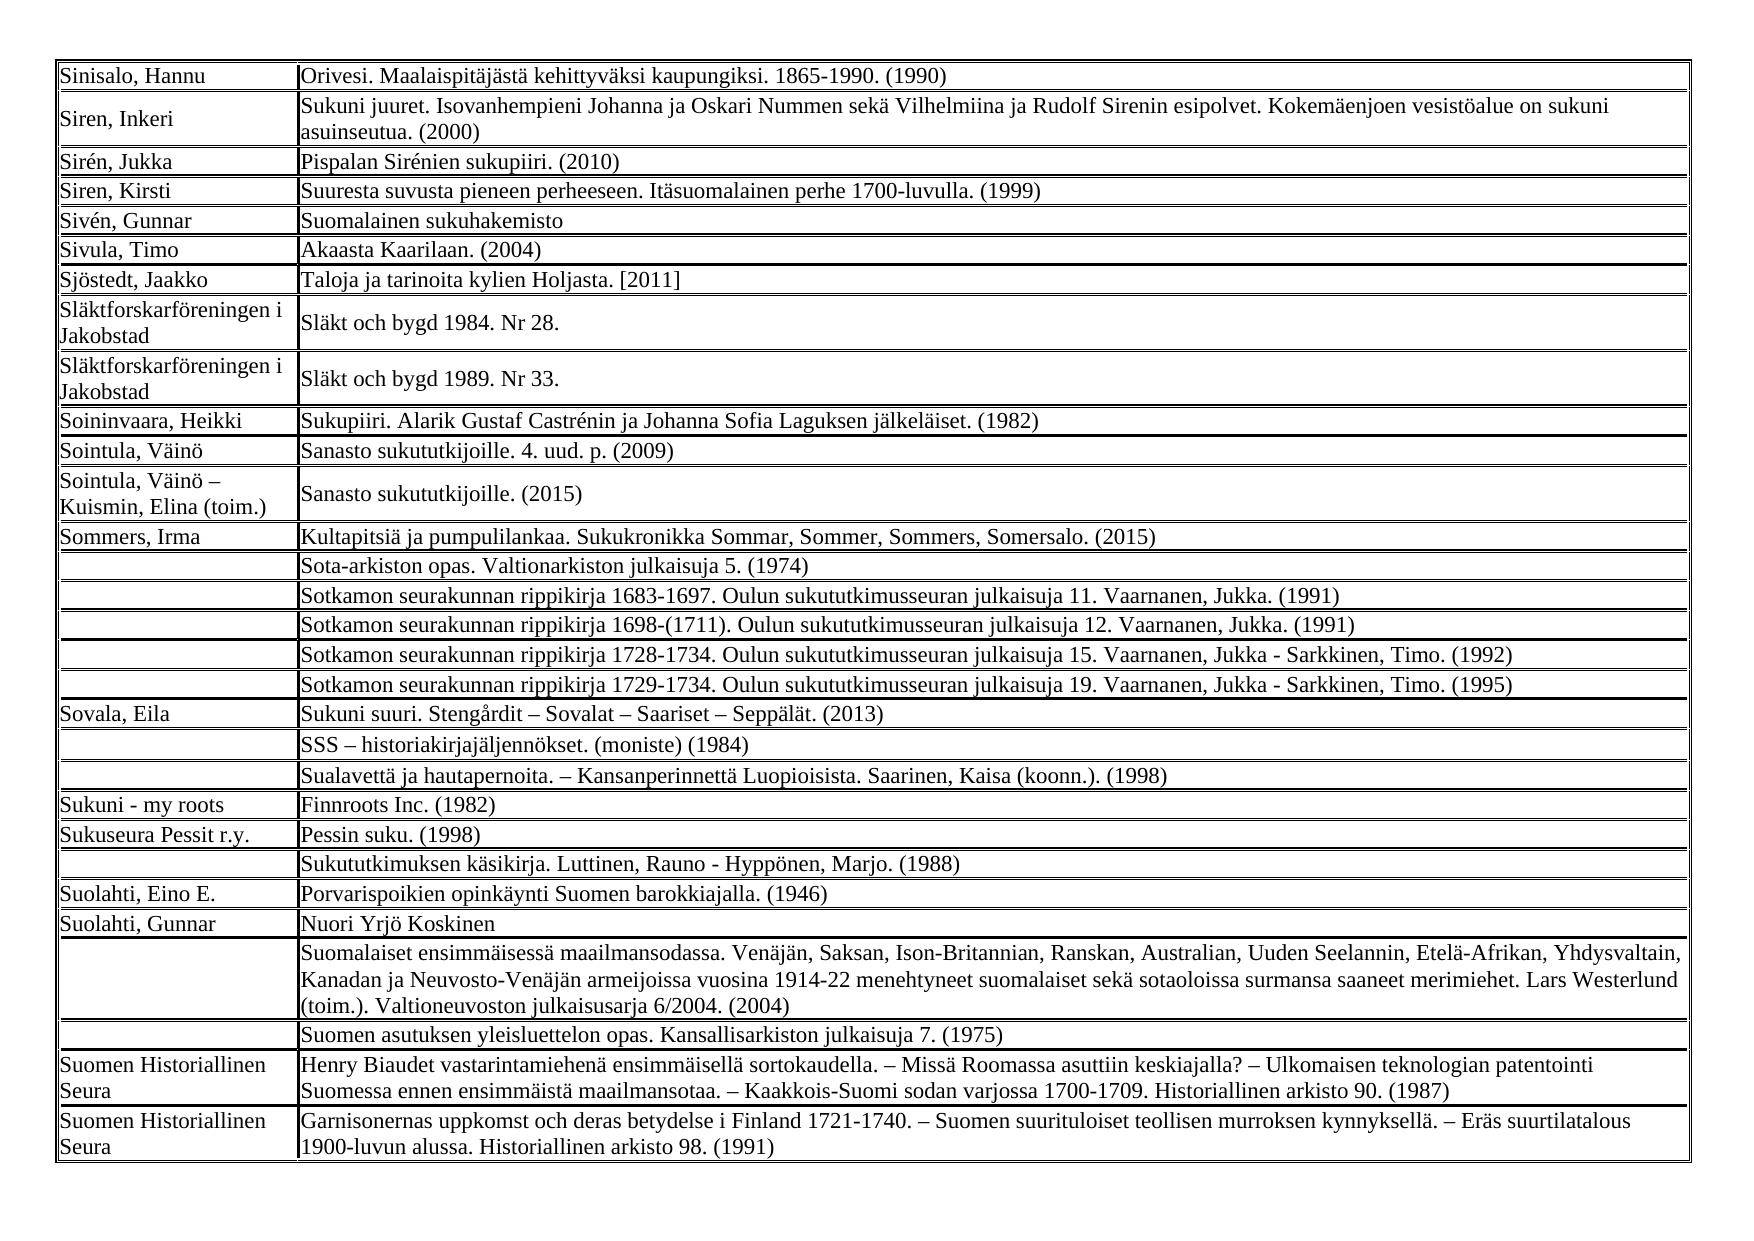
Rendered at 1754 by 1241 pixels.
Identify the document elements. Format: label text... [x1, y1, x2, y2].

table_cell [59, 1018, 297, 1048]
table_cell Pispalan Sirénien sukupiiri. (2010) [300, 145, 1689, 174]
table_cell Nuori Yrjö Koskinen [300, 906, 1689, 936]
table_cell Sualavettä ja hautapernoita. – Kansanperinnettä Luopioisista. Saarinen, Kaisa (koonn.). (1998) [300, 759, 1689, 788]
table_cell Sukuseura Pessit r.y. [57, 818, 298, 847]
table_cell Suomen Historiallinen Seura [57, 1048, 297, 1104]
table_cell Pessin suku. (1998) [298, 818, 1690, 847]
table_cell Sointula, Väinö – Kuismin, Elina (toim.) [59, 464, 297, 519]
table_cell Suomalaiset ensimmäisessä maailmansodassa. Venäjän, Saksan, Ison-Britannian, Ranskan, Australian, Uuden Seelannin, Etelä-Afrikan, Yhdysvaltain, Kanadan ja Neuvosto-Venäjän armeijoissa vuosina 1914-22 menehtyneet suomalaiset sekä sotaoloissa surmansa saaneet merimiehet. Lars Westerlund (toim.). Valtioneuvoston julkaisusarja 6/2004. (2004) [300, 936, 1689, 1018]
table_cell Släktforskarföreningen i Jakobstad [59, 349, 297, 404]
table_cell Siren, Kirsti [59, 174, 297, 204]
table_cell Porvarispoikien opinkäynti Suomen barokkiajalla. (1946) [298, 877, 1690, 906]
table_cell Sivula, Timo [59, 233, 297, 263]
table_cell Suomalainen sukuhakemisto [298, 204, 1690, 233]
table_cell Siren, Inkeri [57, 89, 298, 144]
table_cell Släktforskarföreningen i Jakobstad [59, 293, 297, 348]
table_cell Kultapitsiä ja pumpulilankaa. Sukukronikka Sommar, Sommer, Sommers, Somersalo. (2015) [300, 520, 1689, 549]
table_cell Sanasto sukututkijoille. (2015) [300, 464, 1689, 519]
table_cell Sirén, Jukka [59, 145, 297, 174]
table_cell Suolahti, Gunnar [59, 906, 297, 936]
table_cell [59, 549, 297, 579]
table_cell Sukupiiri. Alarik Gustaf Castrénin ja Johanna Sofia Laguksen jälkeläiset. (1982) [300, 404, 1689, 434]
table_cell [57, 727, 298, 758]
table_cell Sivén, Gunnar [57, 204, 298, 233]
table_cell Henry Biaudet vastarintamiehenä ensimmäisellä sortokaudella. – Missä Roomassa asuttiin keskiajalla? – Ulkomaisen teknologian patentointi Suomessa ennen ensimmäistä maailmansotaa. – Kaakkois-Suomi sodan varjossa 1700-1709. Historiallinen arkisto 90. (1987) [300, 1048, 1690, 1104]
table_cell Suuresta suvusta pieneen perheeseen. Itäsuomalainen perhe 1700-luvulla. (1999) [300, 174, 1689, 204]
table_cell [59, 759, 297, 788]
table_cell Sukuni juuret. Isovanhempieni Johanna ja Oskari Nummen sekä Vilhelmiina ja Rudolf Sirenin esipolvet. Kokemäenjoen vesistöalue on sukuni asuinseutua. (2000) [298, 89, 1690, 144]
table_cell Taloja ja tarinoita kylien Holjasta. [2011] [300, 263, 1690, 292]
table_cell [57, 579, 298, 608]
table_cell Sinisalo, Hannu [59, 61, 298, 89]
table_cell Garnisonernas uppkomst och deras betydelse i Finland 1721-1740. – Suomen suurituloiset teollisen murroksen kynnyksellä. – Eräs suurtilatalous 1900-luvun alussa. Historiallinen arkisto 98. (1991) [298, 1104, 1689, 1160]
table_cell [57, 638, 297, 667]
table_cell Sukuni - my roots [59, 788, 297, 818]
table_cell [59, 936, 297, 1018]
table_cell Finnroots Inc. (1982) [300, 788, 1689, 818]
table_cell Sanasto sukututkijoille. 4. uud. p. (2009) [300, 434, 1689, 463]
table_cell Sota-arkiston opas. Valtionarkiston julkaisuja 5. (1974) [300, 549, 1689, 579]
table_cell Suolahti, Eino E. [57, 877, 298, 906]
table_cell Släkt och bygd 1984. Nr 28. [300, 293, 1689, 348]
table_cell Sotkamon seurakunnan rippikirja 1728-1734. Oulun sukututkimusseuran julkaisuja 15. Vaarnanen, Jukka - Sarkkinen, Timo. (1992) [300, 638, 1690, 667]
table_cell Sukututkimuksen käsikirja. Luttinen, Rauno - Hyppönen, Marjo. (1988) [300, 847, 1689, 877]
table_cell Sointula, Väinö [59, 434, 297, 463]
table_cell Sjöstedt, Jaakko [57, 263, 297, 292]
table_cell Sotkamon seurakunnan rippikirja 1729-1734. Oulun sukututkimusseuran julkaisuja 19. Vaarnanen, Jukka - Sarkkinen, Timo. (1995) [300, 668, 1689, 697]
table_cell Sotkamon seurakunnan rippikirja 1683-1697. Oulun sukututkimusseuran julkaisuja 11. Vaarnanen, Jukka. (1991) [298, 579, 1690, 608]
table_cell Akaasta Kaarilaan. (2004) [300, 233, 1689, 263]
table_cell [59, 1104, 298, 1160]
table_cell [59, 608, 297, 638]
table_cell SSS – historiakirjajäljennökset. (moniste) (1984) [298, 727, 1690, 758]
table_cell Släkt och bygd 1989. Nr 33. [300, 349, 1689, 404]
table_cell [59, 847, 297, 877]
table_cell Sovala, Eila [59, 697, 297, 727]
table_cell Sommers, Irma [59, 520, 297, 549]
table_cell Sukuni suuri. Stengårdit – Sovalat – Saariset – Seppälät. (2013) [300, 697, 1689, 727]
table_cell Sotkamon seurakunnan rippikirja 1698-(1711). Oulun sukututkimusseuran julkaisuja 12. Vaarnanen, Jukka. (1991) [300, 608, 1689, 638]
table_cell Orivesi. Maalaispitäjästä kehittyväksi kaupungiksi. 1865-1990. (1990) [298, 63, 1689, 89]
table_cell [59, 668, 297, 697]
table_cell Soininvaara, Heikki [59, 404, 297, 434]
table_cell Suomen asutuksen yleisluettelon opas. Kansallisarkiston julkaisuja 7. (1975) [300, 1018, 1689, 1048]
